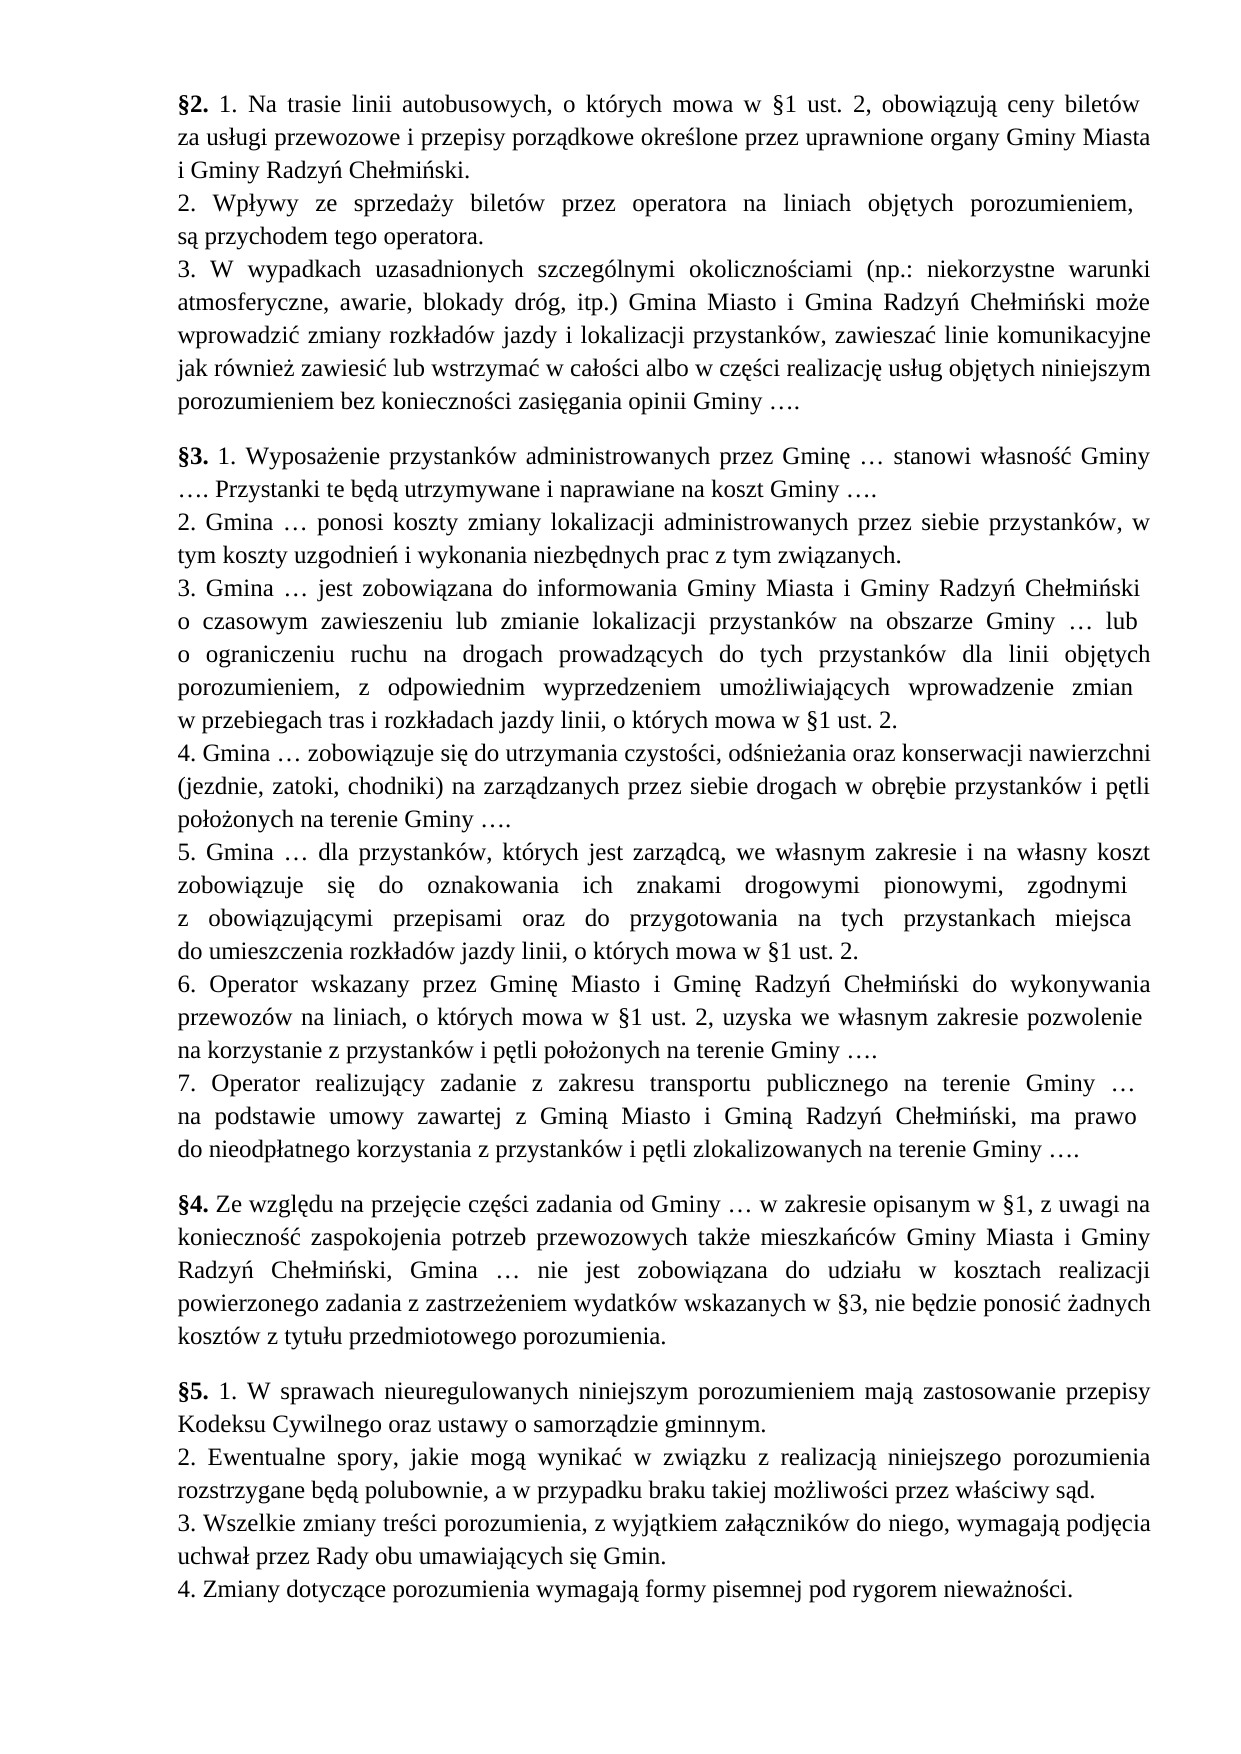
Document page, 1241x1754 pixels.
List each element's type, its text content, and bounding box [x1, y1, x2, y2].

text 3. Gmina … jest zobowiązana do informowania Gminy Miasta i Gminy Radzyń Chełmiński o czasowym zawieszeniu lub zmianie lokalizacji przystanków na obszarze Gminy … lub o ograniczeniu ruchu na drogach prowadzących do tych przystanków dla linii objętych porozumieniem, z odpowiednim wyprzedzeniem umożliwiających wprowadzenie zmian w przebiegach tras i rozkładach jazdy linii, o których mowa w §1 ust. 2. [177, 573, 1152, 734]
text §3. 1. Wyposażenie przystanków administrowanych przez Gminę … stanowi własność Gminy …. Przystanki te będą utrzymywane i naprawiane na koszt Gminy …. [177, 441, 1152, 503]
text 2. Wpływy ze sprzedaży biletów przez operatora na liniach objętych porozumieniem, są przychodem tego operatora. [177, 188, 1152, 249]
text §5. 1. W sprawach nieuregulowanych niniejszym porozumieniem mają zastosowanie przepisy Kodeksu Cywilnego oraz ustawy o samorządzie gminnym. [177, 1376, 1152, 1438]
text 3. W wypadkach uzasadnionych szczególnymi okolicznościami (np.: niekorzystne warunki atmosferyczne, awarie, blokady dróg, itp.) Gmina Miasto i Gmina Radzyń Chełmiński może wprowadzić zmiany rozkładów jazdy i lokalizacji przystanków, zawieszać linie komunikacyjne jak również zawiesić lub wstrzymać w całości albo w części realizację usług objętych niniejszym porozumieniem bez konieczności zasięgania opinii Gminy …. [177, 254, 1152, 414]
text 2. Gmina … ponosi koszty zmiany lokalizacji administrowanych przez siebie przystanków, w tym koszty uzgodnień i wykonania niezbędnych prac z tym związanych. [177, 507, 1152, 569]
text §4. Ze względu na przejęcie części zadania od Gminy … w zakresie opisanym w §1, z uwagi na konieczność zaspokojenia potrzeb przewozowych także mieszkańców Gminy Miasta i Gminy Radzyń Chełmiński, Gmina … nie jest zobowiązana do udziału w kosztach realizacji powierzonego zadania z zastrzeżeniem wydatków wskazanych w §3, nie będzie ponosić żadnych kosztów z tytułu przedmiotowego porozumienia. [177, 1189, 1152, 1350]
text 4. Zmiany dotyczące porozumienia wymagają formy pisemnej pod rygorem nieważności. [177, 1574, 1152, 1603]
text 2. Ewentualne spory, jakie mogą wynikać w związku z realizacją niniejszego porozumienia rozstrzygane będą polubownie, a w przypadku braku takiej możliwości przez właściwy sąd. [177, 1442, 1152, 1504]
text 5. Gmina … dla przystanków, których jest zarządcą, we własnym zakresie i na własny koszt zobowiązuje się do oznakowania ich znakami drogowymi pionowymi, zgodnymi z obowiązującymi przepisami oraz do przygotowania na tych przystankach miejsca do umieszczenia rozkładów jazdy linii, o których mowa w §1 ust. 2. [177, 837, 1152, 965]
text 6. Operator wskazany przez Gminę Miasto i Gminę Radzyń Chełmiński do wykonywania przewozów na liniach, o których mowa w §1 ust. 2, uzyska we własnym zakresie pozwolenie na korzystanie z przystanków i pętli położonych na terenie Gminy …. [177, 969, 1152, 1064]
text 4. Gmina … zobowiązuje się do utrzymania czystości, odśnieżania oraz konserwacji nawierzchni (jezdnie, zatoki, chodniki) na zarządzanych przez siebie drogach w obrębie przystanków i pętli położonych na terenie Gminy …. [177, 738, 1152, 833]
text §2. 1. Na trasie linii autobusowych, o których mowa w §1 ust. 2, obowiązują ceny biletów za usługi przewozowe i przepisy porządkowe określone przez uprawnione organy Gminy Miasta i Gminy Radzyń Chełmiński. [177, 89, 1152, 183]
text 3. Wszelkie zmiany treści porozumienia, z wyjątkiem załączników do niego, wymagają podjęcia uchwał przez Rady obu umawiających się Gmin. [177, 1508, 1152, 1570]
text 7. Operator realizujący zadanie z zakresu transportu publicznego na terenie Gminy … na podstawie umowy zawartej z Gminą Miasto i Gminą Radzyń Chełmiński, ma prawo do nieodpłatnego korzystania z przystanków i pętli zlokalizowanych na terenie Gminy …. [177, 1068, 1152, 1163]
